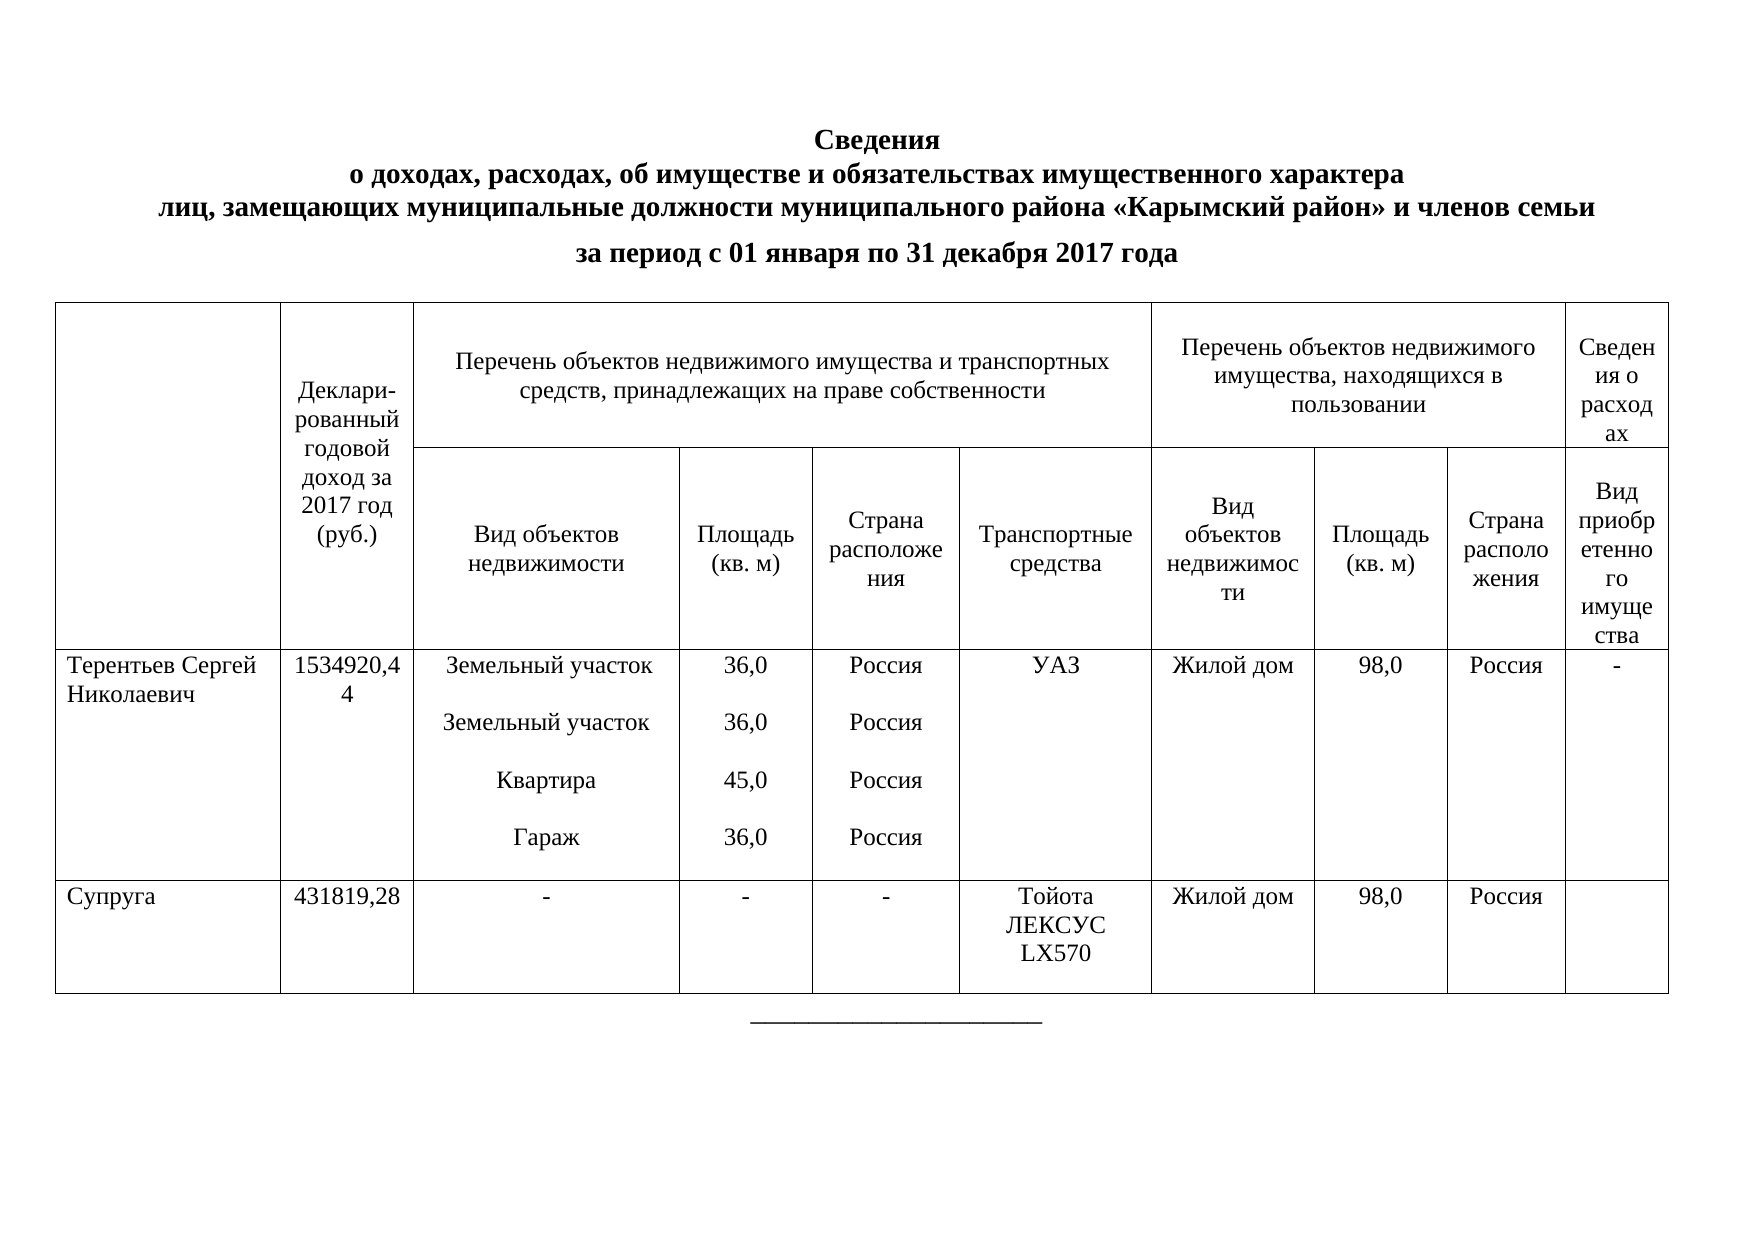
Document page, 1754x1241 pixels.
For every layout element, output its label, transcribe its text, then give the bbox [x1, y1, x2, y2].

table_cell Жилой дом [1152, 650, 1314, 880]
table_cell Вид приобретенного имущества [1566, 448, 1668, 649]
table_cell Супруга [56, 881, 280, 992]
table_cell 1534920,44 [281, 650, 413, 880]
text лиц, замещающих муниципальные должности муниципального района «Карымский район» и членов семьи [118, 189, 1636, 223]
table_cell 98,0 [1315, 881, 1447, 992]
text за период с 01 января по 31 декабря 2017 года [118, 235, 1636, 268]
table_cell Терентьев Сергей Николаевич [56, 650, 280, 880]
table_cell 431819,28 [281, 881, 413, 992]
table_cell Земельный участок Земельный участок Квартира Гараж [414, 650, 679, 880]
table_header Сведения о расходах [1566, 303, 1668, 447]
table_cell Россия Россия Россия Россия [813, 650, 959, 880]
table_cell 36,0 36,0 45,0 36,0 [680, 650, 812, 880]
text Сведения [118, 122, 1636, 156]
table_cell - [680, 881, 812, 992]
table_cell Площадь (кв. м) [680, 448, 812, 649]
table_header [56, 303, 280, 649]
table_cell - [813, 881, 959, 992]
table_cell Транспортные средства [960, 448, 1151, 649]
table_cell [1566, 881, 1668, 992]
table_cell 98,0 [1315, 650, 1447, 880]
table_cell Жилой дом [1152, 881, 1314, 992]
table_cell УАЗ [960, 650, 1151, 880]
table_cell Страна расположения [1448, 448, 1565, 649]
table_cell Страна расположения [813, 448, 959, 649]
text о доходах, расходах, об имуществе и обязательствах имущественного характера [118, 156, 1636, 189]
table_cell Площадь (кв. м) [1315, 448, 1447, 649]
table_cell Вид объектов недвижимости [1152, 448, 1314, 649]
table_cell Вид объектов недвижимости [414, 448, 679, 649]
table_cell Россия [1448, 650, 1565, 880]
table_cell Россия [1448, 881, 1565, 992]
table_cell - [1566, 650, 1668, 880]
text ____________________ [118, 993, 1674, 1027]
table_cell - [414, 881, 679, 992]
table_header Перечень объектов недвижимого имущества, находящихся в пользовании [1152, 303, 1565, 447]
table_cell Тойота ЛЕКСУС LX570 [960, 881, 1151, 992]
table_header Перечень объектов недвижимого имущества и транспортных средств, принадлежащих на праве собственности [414, 303, 1151, 447]
table_header Деклари-рованный годовой доход за 2017 год (руб.) [281, 303, 413, 649]
